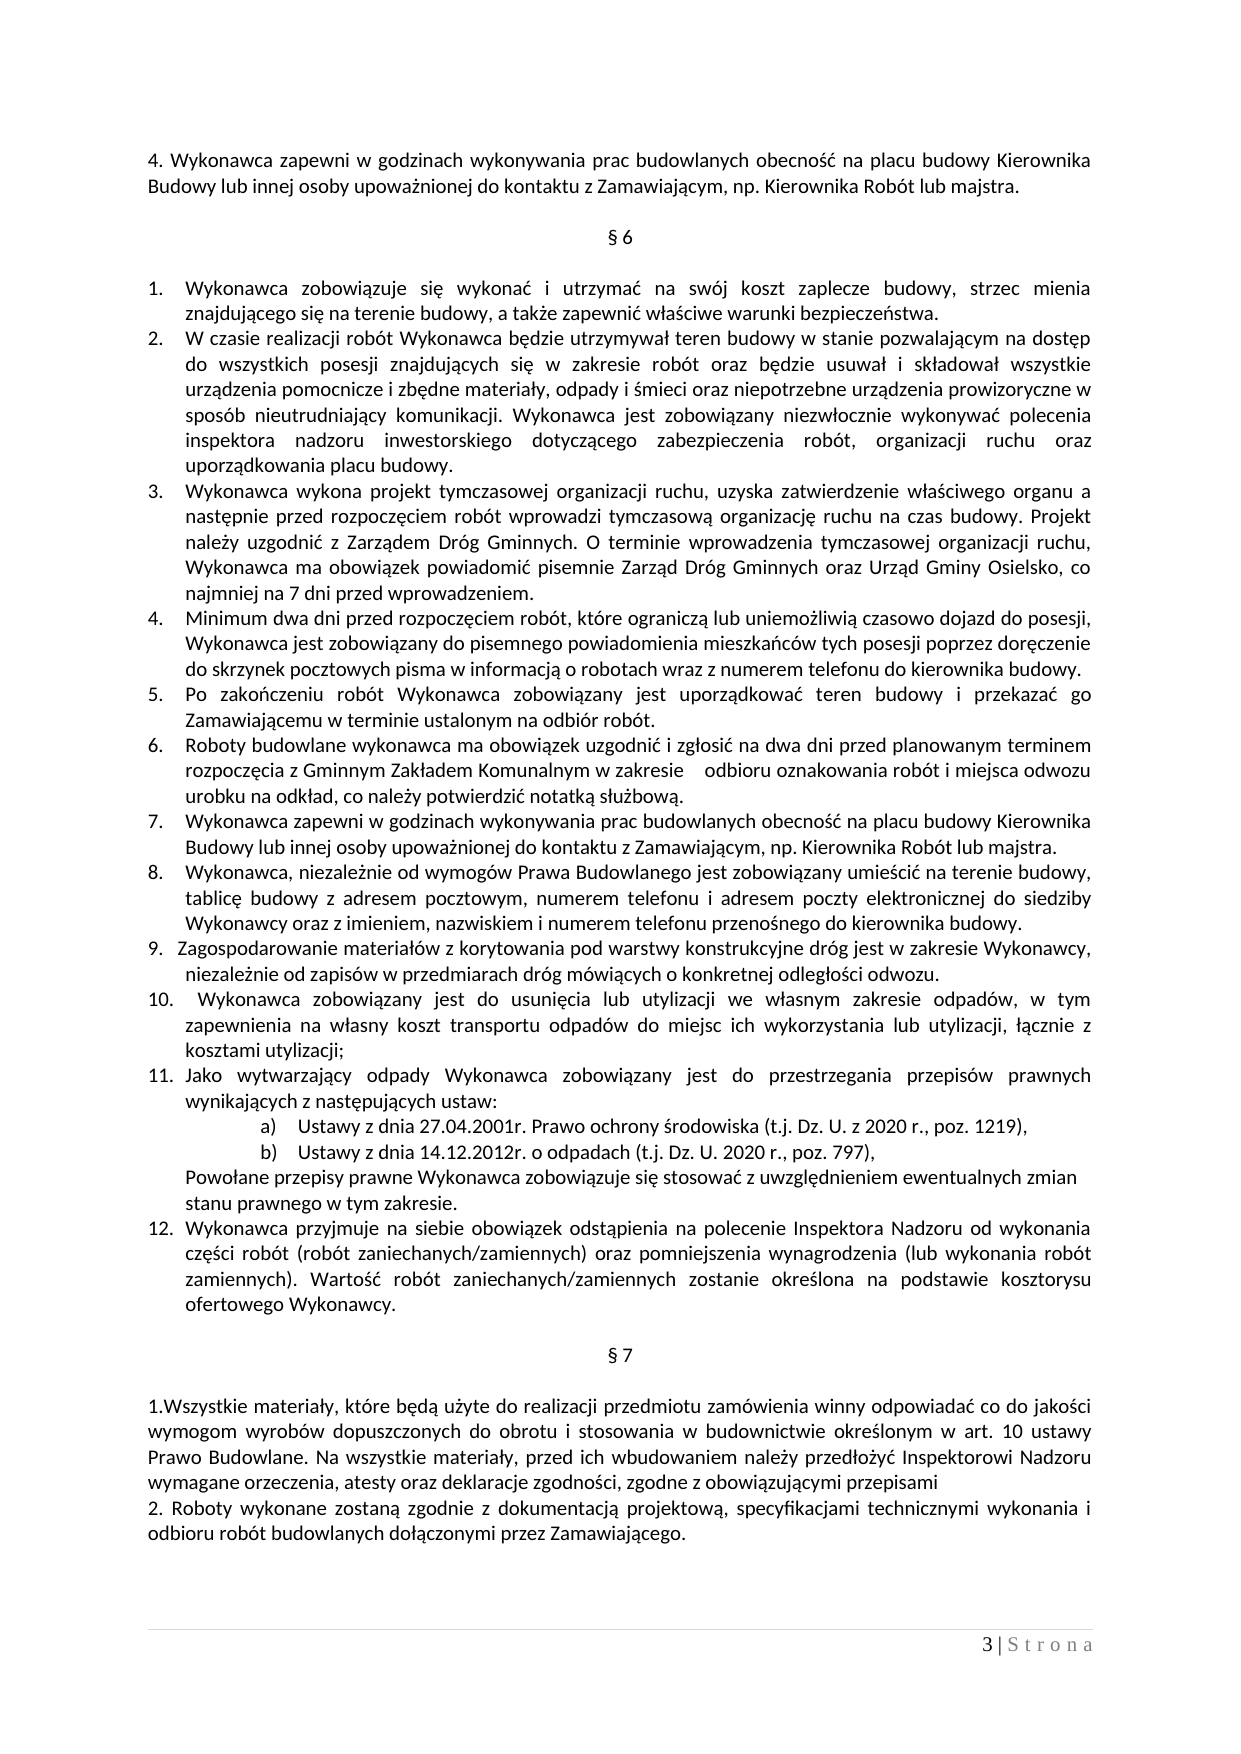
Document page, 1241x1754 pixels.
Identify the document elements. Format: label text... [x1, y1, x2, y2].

list Roboty budowlane wykonawca ma obowiązek uzgodnić i zgłosić na dwa dni przed planowanym terminem rozpoczęcia z Gminnym Zakładem Komunalnym w zakresie odbioru oznakowania robót i miejsca odwozu urobku na odkład, co należy potwierdzić notatką służbową. [148, 732, 1093, 808]
text Powołane przepisy prawne Wykonawca zobowiązuje się stosować z uwzględnieniem ewentualnych zmian stanu prawnego w tym zakresie. [185, 1164, 1093, 1215]
text 4. Wykonawca zapewni w godzinach wykonywania prac budowlanych obecność na placu budowy Kierownika Budowy lub innej osoby upoważnionej do kontaktu z Zamawiającym, np. Kierownika Robót lub majstra. [148, 148, 1093, 198]
list Wykonawca przyjmuje na siebie obowiązek odstąpienia na polecenie Inspektora Nadzoru od wykonania części robót (robót zaniechanych/zamiennych) oraz pomniejszenia wynagrodzenia (lub wykonania robót zamiennych). Wartość robót zaniechanych/zamiennych zostanie określona na podstawie kosztorysu ofertowego Wykonawcy. [148, 1215, 1093, 1317]
text § 6 [148, 224, 1093, 249]
list Ustawy z dnia 14.12.2012r. o odpadach (t.j. Dz. U. 2020 r., poz. 797), [260, 1139, 1093, 1164]
text 2. Roboty wykonane zostaną zgodnie z dokumentacją projektową, specyfikacjami technicznymi wykonania i odbioru robót budowlanych dołączonymi przez Zamawiającego. [148, 1495, 1093, 1546]
list Minimum dwa dni przed rozpoczęciem robót, które ograniczą lub uniemożliwią czasowo dojazd do posesji, Wykonawca jest zobowiązany do pisemnego powiadomienia mieszkańców tych posesji poprzez doręczenie do skrzynek pocztowych pisma w informacją o robotach wraz z numerem telefonu do kierownika budowy. [148, 605, 1093, 681]
text § 7 [148, 1342, 1093, 1368]
list Wykonawca zobowiązany jest do usunięcia lub utylizacji we własnym zakresie odpadów, w tym zapewnienia na własny koszt transportu odpadów do miejsc ich wykorzystania lub utylizacji, łącznie z kosztami utylizacji; [148, 986, 1093, 1063]
list Zagospodarowanie materiałów z korytowania pod warstwy konstrukcyjne dróg jest w zakresie Wykonawcy, niezależnie od zapisów w przedmiarach dróg mówiących o konkretnej odległości odwozu. [148, 936, 1093, 986]
list Jako wytwarzający odpady Wykonawca zobowiązany jest do przestrzegania przepisów prawnych wynikających z następujących ustaw: [148, 1063, 1093, 1113]
text 1.Wszystkie materiały, które będą użyte do realizacji przedmiotu zamówienia winny odpowiadać co do jakości wymogom wyrobów dopuszczonych do obrotu i stosowania w budownictwie określonym w art. 10 ustawy Prawo Budowlane. Na wszystkie materiały, przed ich wbudowaniem należy przedłożyć Inspektorowi Nadzoru wymagane orzeczenia, atesty oraz deklaracje zgodności, zgodne z obowiązującymi przepisami [148, 1393, 1093, 1495]
list Wykonawca wykona projekt tymczasowej organizacji ruchu, uzyska zatwierdzenie właściwego organu a następnie przed rozpoczęciem robót wprowadzi tymczasową organizację ruchu na czas budowy. Projekt należy uzgodnić z Zarządem Dróg Gminnych. O terminie wprowadzenia tymczasowej organizacji ruchu, Wykonawca ma obowiązek powiadomić pisemnie Zarząd Dróg Gminnych oraz Urząd Gminy Osielsko, co najmniej na 7 dni przed wprowadzeniem. [148, 478, 1093, 605]
list Wykonawca, niezależnie od wymogów Prawa Budowlanego jest zobowiązany umieścić na terenie budowy, tablicę budowy z adresem pocztowym, numerem telefonu i adresem poczty elektronicznej do siedziby Wykonawcy oraz z imieniem, nazwiskiem i numerem telefonu przenośnego do kierownika budowy. [148, 859, 1093, 936]
list Ustawy z dnia 27.04.2001r. Prawo ochrony środowiska (t.j. Dz. U. z 2020 r., poz. 1219), [260, 1113, 1093, 1139]
list Po zakończeniu robót Wykonawca zobowiązany jest uporządkować teren budowy i przekazać go Zamawiającemu w terminie ustalonym na odbiór robót. [148, 681, 1093, 732]
list Wykonawca zapewni w godzinach wykonywania prac budowlanych obecność na placu budowy Kierownika Budowy lub innej osoby upoważnionej do kontaktu z Zamawiającym, np. Kierownika Robót lub majstra. [148, 808, 1093, 859]
list W czasie realizacji robót Wykonawca będzie utrzymywał teren budowy w stanie pozwalającym na dostęp do wszystkich posesji znajdujących się w zakresie robót oraz będzie usuwał i składował wszystkie urządzenia pomocnicze i zbędne materiały, odpady i śmieci oraz niepotrzebne urządzenia prowizoryczne w sposób nieutrudniający komunikacji. Wykonawca jest zobowiązany niezwłocznie wykonywać polecenia inspektora nadzoru inwestorskiego dotyczącego zabezpieczenia robót, organizacji ruchu oraz uporządkowania placu budowy. [148, 326, 1093, 478]
list Wykonawca zobowiązuje się wykonać i utrzymać na swój koszt zaplecze budowy, strzec mienia znajdującego się na terenie budowy, a także zapewnić właściwe warunki bezpieczeństwa. [148, 275, 1093, 326]
